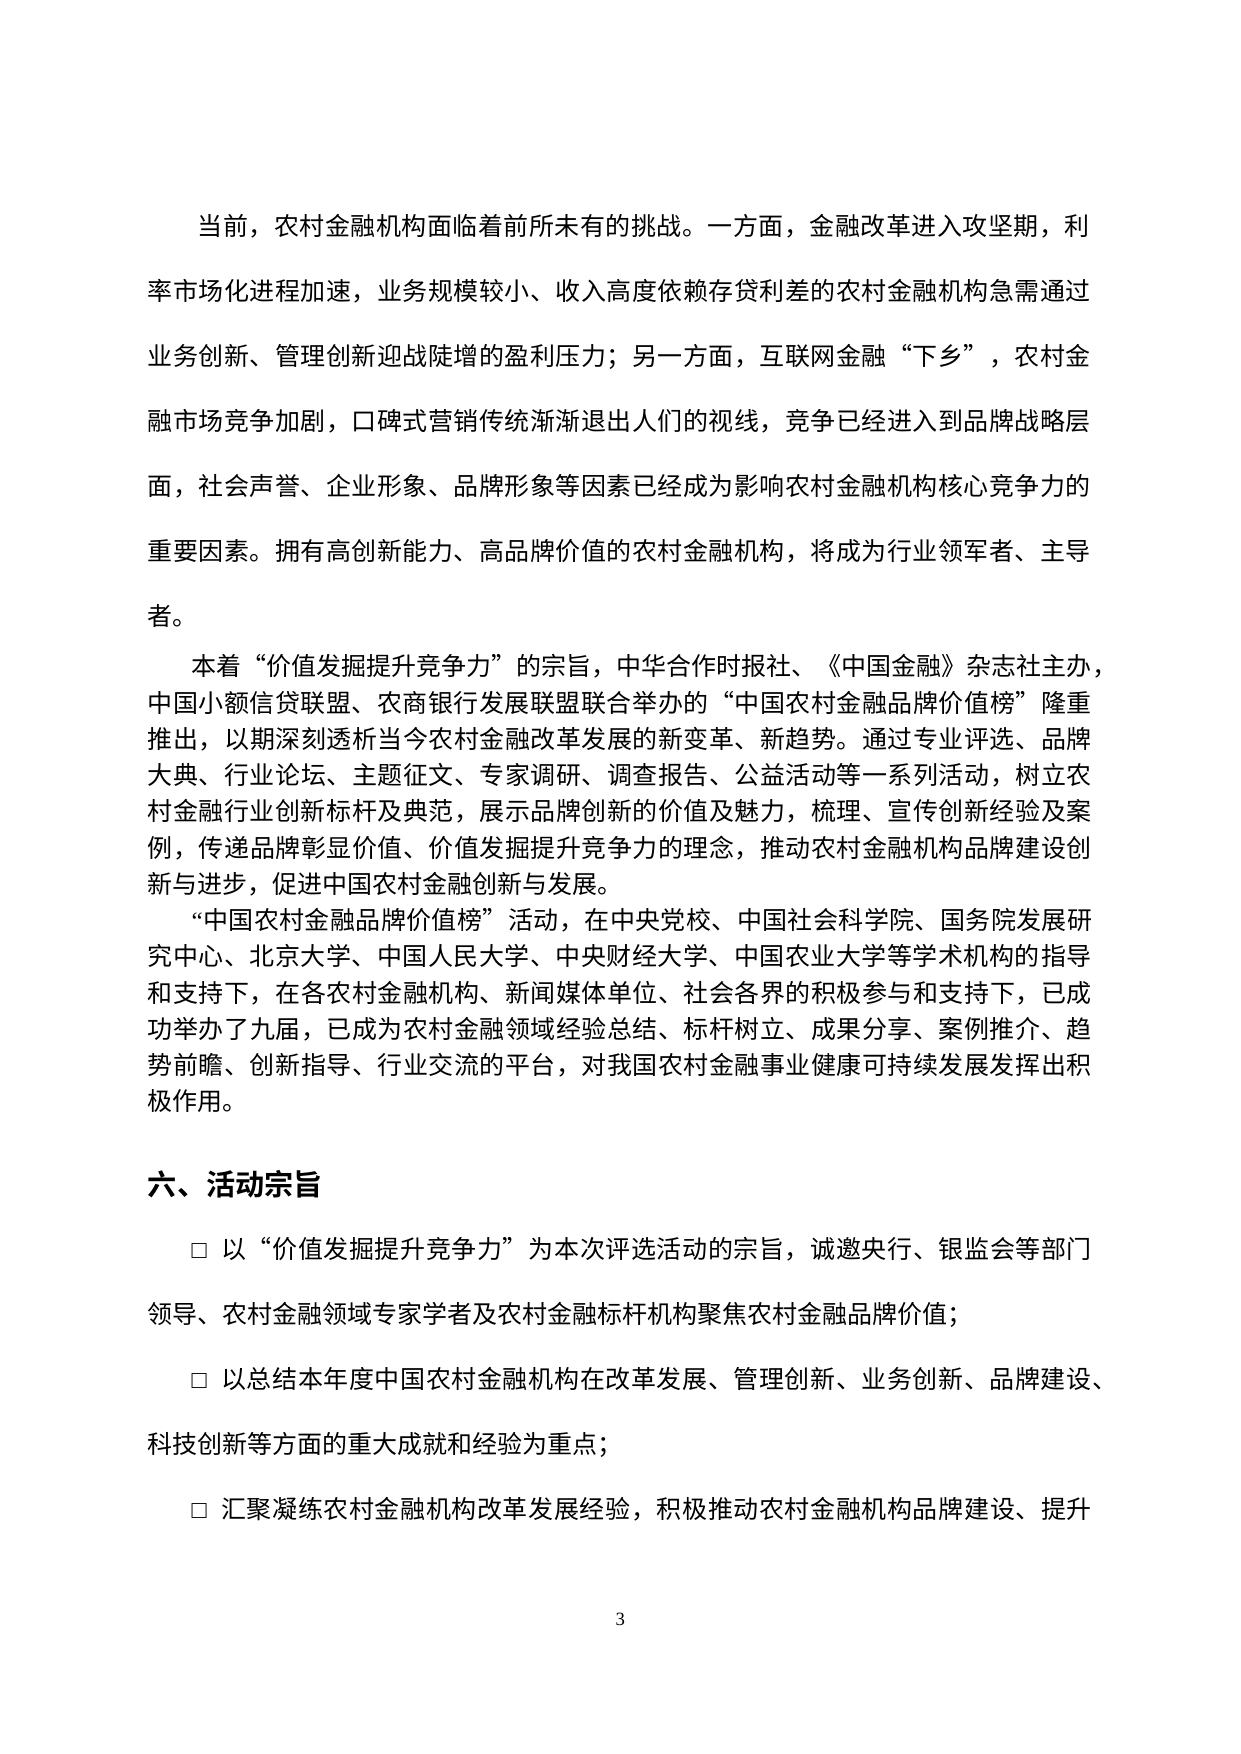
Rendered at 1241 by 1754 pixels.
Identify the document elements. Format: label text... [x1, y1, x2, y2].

text □ 以总结本年度中国农村金融机构在改革发展、管理创新、业务创新、品牌建设、科技创新等方面的重大成就和经验为重点； [148, 1346, 1092, 1476]
text 六、活动宗旨 [148, 1151, 1092, 1216]
text “中国农村金融品牌价值榜”活动，在中央党校、中国社会科学院、国务院发展研究中心、北京大学、中国人民大学、中央财经大学、中国农业大学等学术机构的指导和支持下，在各农村金融机构、新闻媒体单位、社会各界的积极参与和支持下，已成功举办了九届，已成为农村金融领域经验总结、标杆树立、成果分享、案例推介、趋势前瞻、创新指导、行业交流的平台，对我国农村金融事业健康可持续发展发挥出积极作用。 [148, 901, 1092, 1118]
text 当前，农村金融机构面临着前所未有的挑战。一方面，金融改革进入攻坚期，利率市场化进程加速，业务规模较小、收入高度依赖存贷利差的农村金融机构急需通过业务创新、管理创新迎战陡增的盈利压力；另一方面，互联网金融“下乡”，农村金融市场竞争加剧，口碑式营销传统渐渐退出人们的视线，竞争已经进入到品牌战略层面，社会声誉、企业形象、品牌形象等因素已经成为影响农村金融机构核心竞争力的重要因素。拥有高创新能力、高品牌价值的农村金融机构，将成为行业领军者、主导者。 [148, 192, 1092, 647]
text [148, 1476, 1092, 1541]
text □ 以“价值发掘提升竞争力”为本次评选活动的宗旨，诚邀央行、银监会等部门领导、农村金融领域专家学者及农村金融标杆机构聚焦农村金融品牌价值； [148, 1216, 1092, 1346]
text 本着“价值发掘提升竞争力”的宗旨，中华合作时报社、《中国金融》杂志社主办，中国小额信贷联盟、农商银行发展联盟联合举办的“中国农村金融品牌价值榜”隆重推出，以期深刻透析当今农村金融改革发展的新变革、新趋势。通过专业评选、品牌大典、行业论坛、主题征文、专家调研、调查报告、公益活动等一系列活动，树立农村金融行业创新标杆及典范，展示品牌创新的价值及魅力，梳理、宣传创新经验及案例，传递品牌彰显价值、价值发掘提升竞争力的理念，推动农村金融机构品牌建设创新与进步，促进中国农村金融创新与发展。 [148, 647, 1092, 901]
